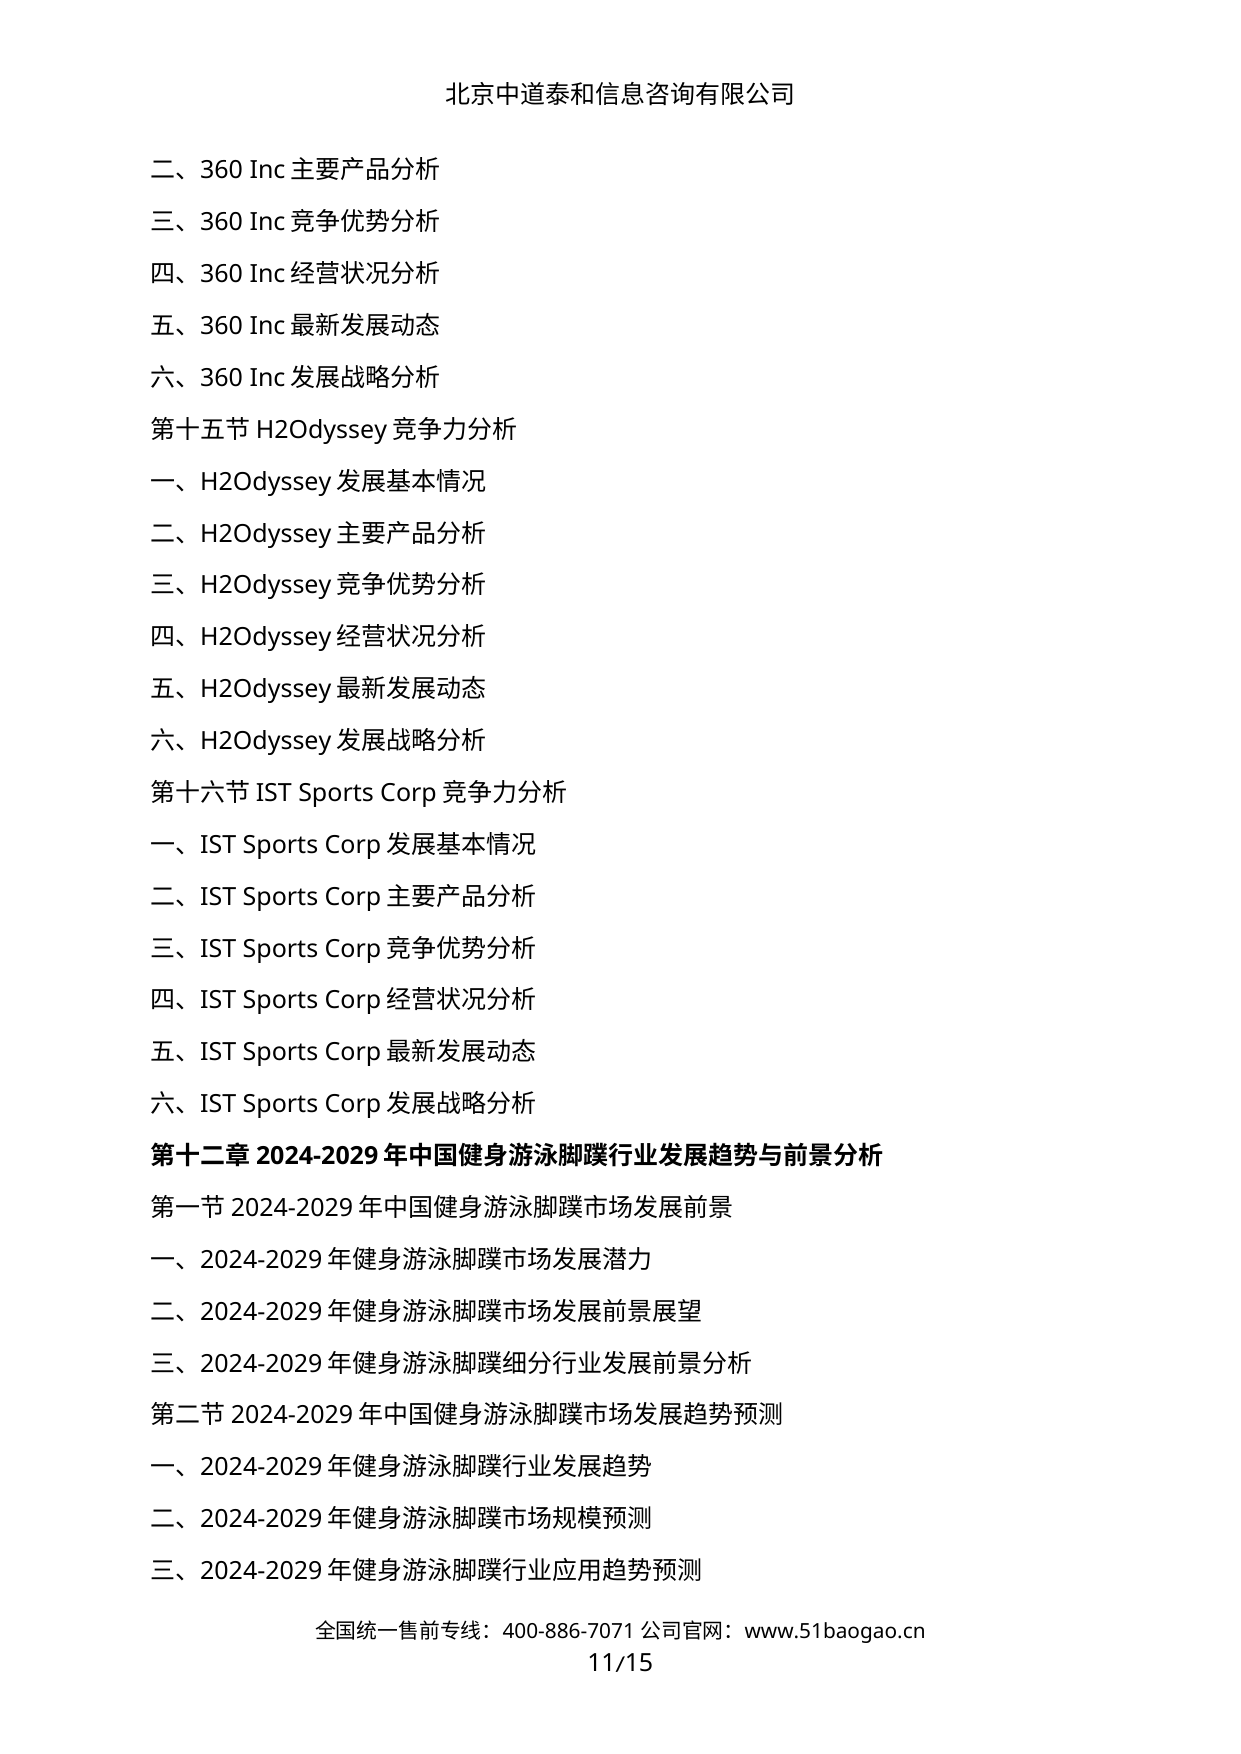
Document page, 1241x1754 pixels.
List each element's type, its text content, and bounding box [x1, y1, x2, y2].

text 一、H2Odyssey发展基本情况 [150, 461, 1090, 497]
text 五、IST Sports Corp最新发展动态 [150, 1032, 1090, 1068]
text 五、360 Inc最新发展动态 [150, 306, 1090, 342]
text 第一节 2024-2029年中国健身游泳脚蹼市场发展前景 [150, 1187, 1090, 1224]
text 六、IST Sports Corp发展战略分析 [150, 1084, 1090, 1120]
text 二、IST Sports Corp主要产品分析 [150, 876, 1090, 912]
text 第十六节 IST Sports Corp竞争力分析 [150, 772, 1090, 809]
text 四、IST Sports Corp经营状况分析 [150, 980, 1090, 1016]
text 五、H2Odyssey最新发展动态 [150, 669, 1090, 705]
text 一、IST Sports Corp发展基本情况 [150, 824, 1090, 861]
text 四、H2Odyssey经营状况分析 [150, 617, 1090, 653]
text 二、360 Inc主要产品分析 [150, 150, 1090, 186]
text 第二节 2024-2029年中国健身游泳脚蹼市场发展趋势预测 [150, 1395, 1090, 1431]
text 三、2024-2029年健身游泳脚蹼行业应用趋势预测 [150, 1551, 1090, 1587]
text 第十五节 H2Odyssey竞争力分析 [150, 409, 1090, 446]
text 第十二章 2024-2029年中国健身游泳脚蹼行业发展趋势与前景分析 [150, 1136, 1090, 1172]
text 三、IST Sports Corp竞争优势分析 [150, 928, 1090, 964]
text 三、H2Odyssey竞争优势分析 [150, 565, 1090, 601]
text 三、360 Inc竞争优势分析 [150, 202, 1090, 238]
text 二、H2Odyssey主要产品分析 [150, 513, 1090, 549]
text 四、360 Inc经营状况分析 [150, 254, 1090, 290]
text 三、2024-2029年健身游泳脚蹼细分行业发展前景分析 [150, 1343, 1090, 1379]
text 一、2024-2029年健身游泳脚蹼行业发展趋势 [150, 1447, 1090, 1483]
text 六、H2Odyssey发展战略分析 [150, 721, 1090, 757]
text 二、2024-2029年健身游泳脚蹼市场发展前景展望 [150, 1291, 1090, 1327]
text 二、2024-2029年健身游泳脚蹼市场规模预测 [150, 1499, 1090, 1535]
text 一、2024-2029年健身游泳脚蹼市场发展潜力 [150, 1239, 1090, 1276]
text 六、360 Inc发展战略分析 [150, 357, 1090, 394]
